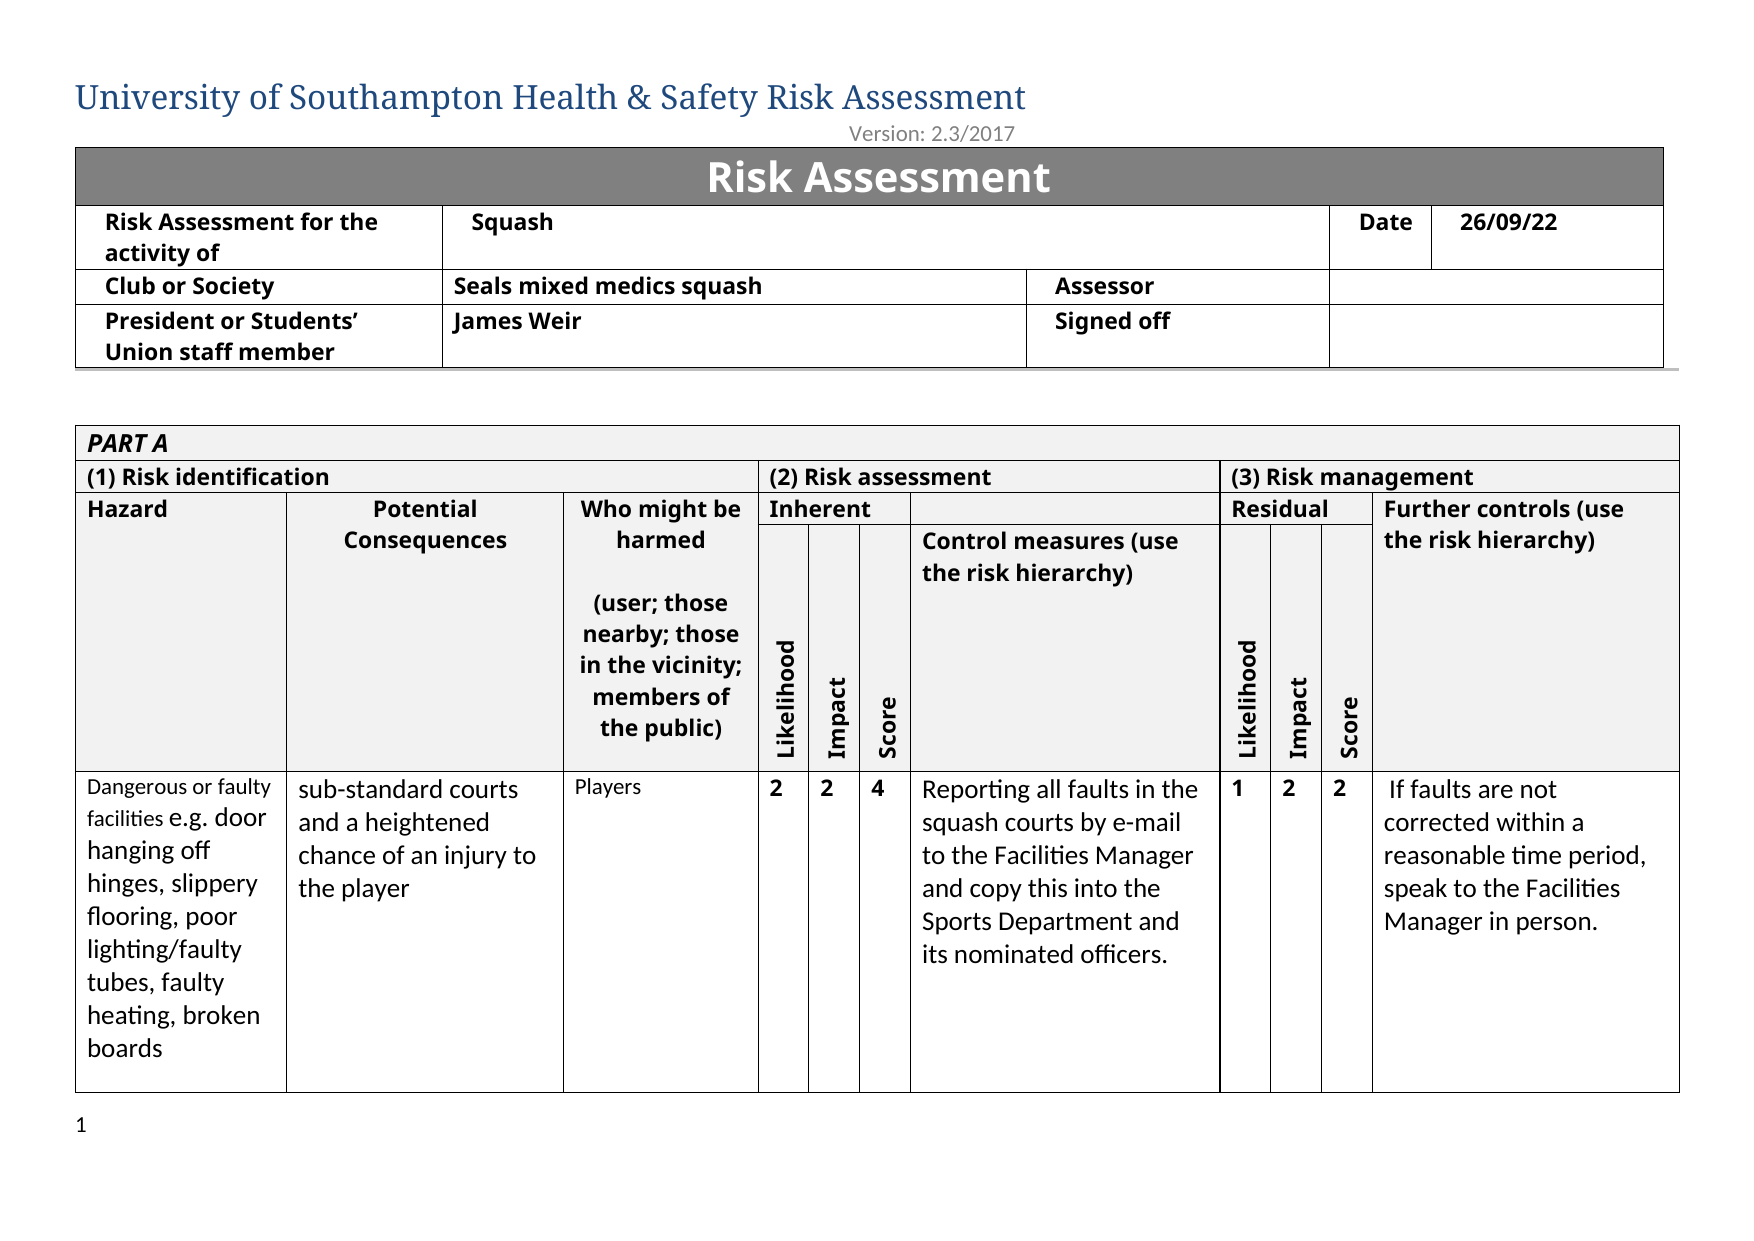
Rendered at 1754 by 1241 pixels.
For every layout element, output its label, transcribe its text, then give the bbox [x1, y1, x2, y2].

table_cell 2 [1322, 772, 1372, 1092]
table_cell If faults are not corrected within a reasonable time period, speak to the Facilities Manager in person. [1373, 772, 1679, 1092]
table_cell Control measures (use the risk hierarchy) [911, 525, 1219, 771]
table_cell Players [564, 772, 758, 1092]
table_cell President or Students’ Union staff member [76, 305, 442, 367]
table_cell Squash [443, 206, 1329, 268]
table_cell Residual [1221, 493, 1372, 524]
table_cell Hazard [76, 493, 286, 771]
table_cell Club or Society [76, 270, 442, 304]
table_cell [1330, 305, 1663, 367]
table_cell 26/09/22 [1432, 206, 1663, 268]
table_cell [1330, 270, 1663, 304]
table_cell Dangerous or faulty facilities e.g. door hanging off hinges, slippery flooring, poor lighting/faulty tubes, faulty heating, broken boards [76, 772, 286, 1092]
table_cell Impact [1271, 525, 1321, 771]
table_cell James Weir [443, 305, 1026, 367]
table_cell Date [1330, 206, 1431, 268]
table_cell 2 [1271, 772, 1321, 1092]
table_cell 2 [759, 772, 808, 1092]
table_header Risk Assessment [76, 148, 1663, 205]
table_header PART A [76, 426, 1679, 460]
table_cell Inherent [759, 493, 910, 524]
table_cell 4 [860, 772, 910, 1092]
table_cell Signed off [1027, 305, 1329, 367]
table_cell (1) Risk identification [76, 461, 758, 492]
table_cell Likelihood [1221, 525, 1270, 771]
table_cell Score [860, 525, 910, 771]
table_cell Seals mixed medics squash [443, 270, 1026, 304]
table_cell Risk Assessment for the activity of [76, 206, 442, 268]
table_cell Score [1322, 525, 1372, 771]
table_cell (3) Risk management [1221, 461, 1679, 492]
table_cell Who might be harmed (user; those nearby; those in the vicinity; members of the public) [564, 493, 758, 771]
table_cell sub-standard courts and a heightened chance of an injury to the player [287, 772, 563, 1092]
table_cell 1 [1221, 772, 1270, 1092]
table_cell 2 [809, 772, 859, 1092]
table_cell Further controls (use the risk hierarchy) [1373, 493, 1679, 771]
table_cell Assessor [1027, 270, 1329, 304]
table_cell Likelihood [759, 525, 808, 771]
table_cell Potential Consequences [287, 493, 563, 771]
table_cell (2) Risk assessment [759, 461, 1219, 492]
table_cell Reporting all faults in the squash courts by e-mail to the Facilities Manager and copy this into the Sports Department and its nominated officers. [911, 772, 1219, 1092]
table_cell Impact [809, 525, 859, 771]
table_cell [911, 493, 1219, 524]
